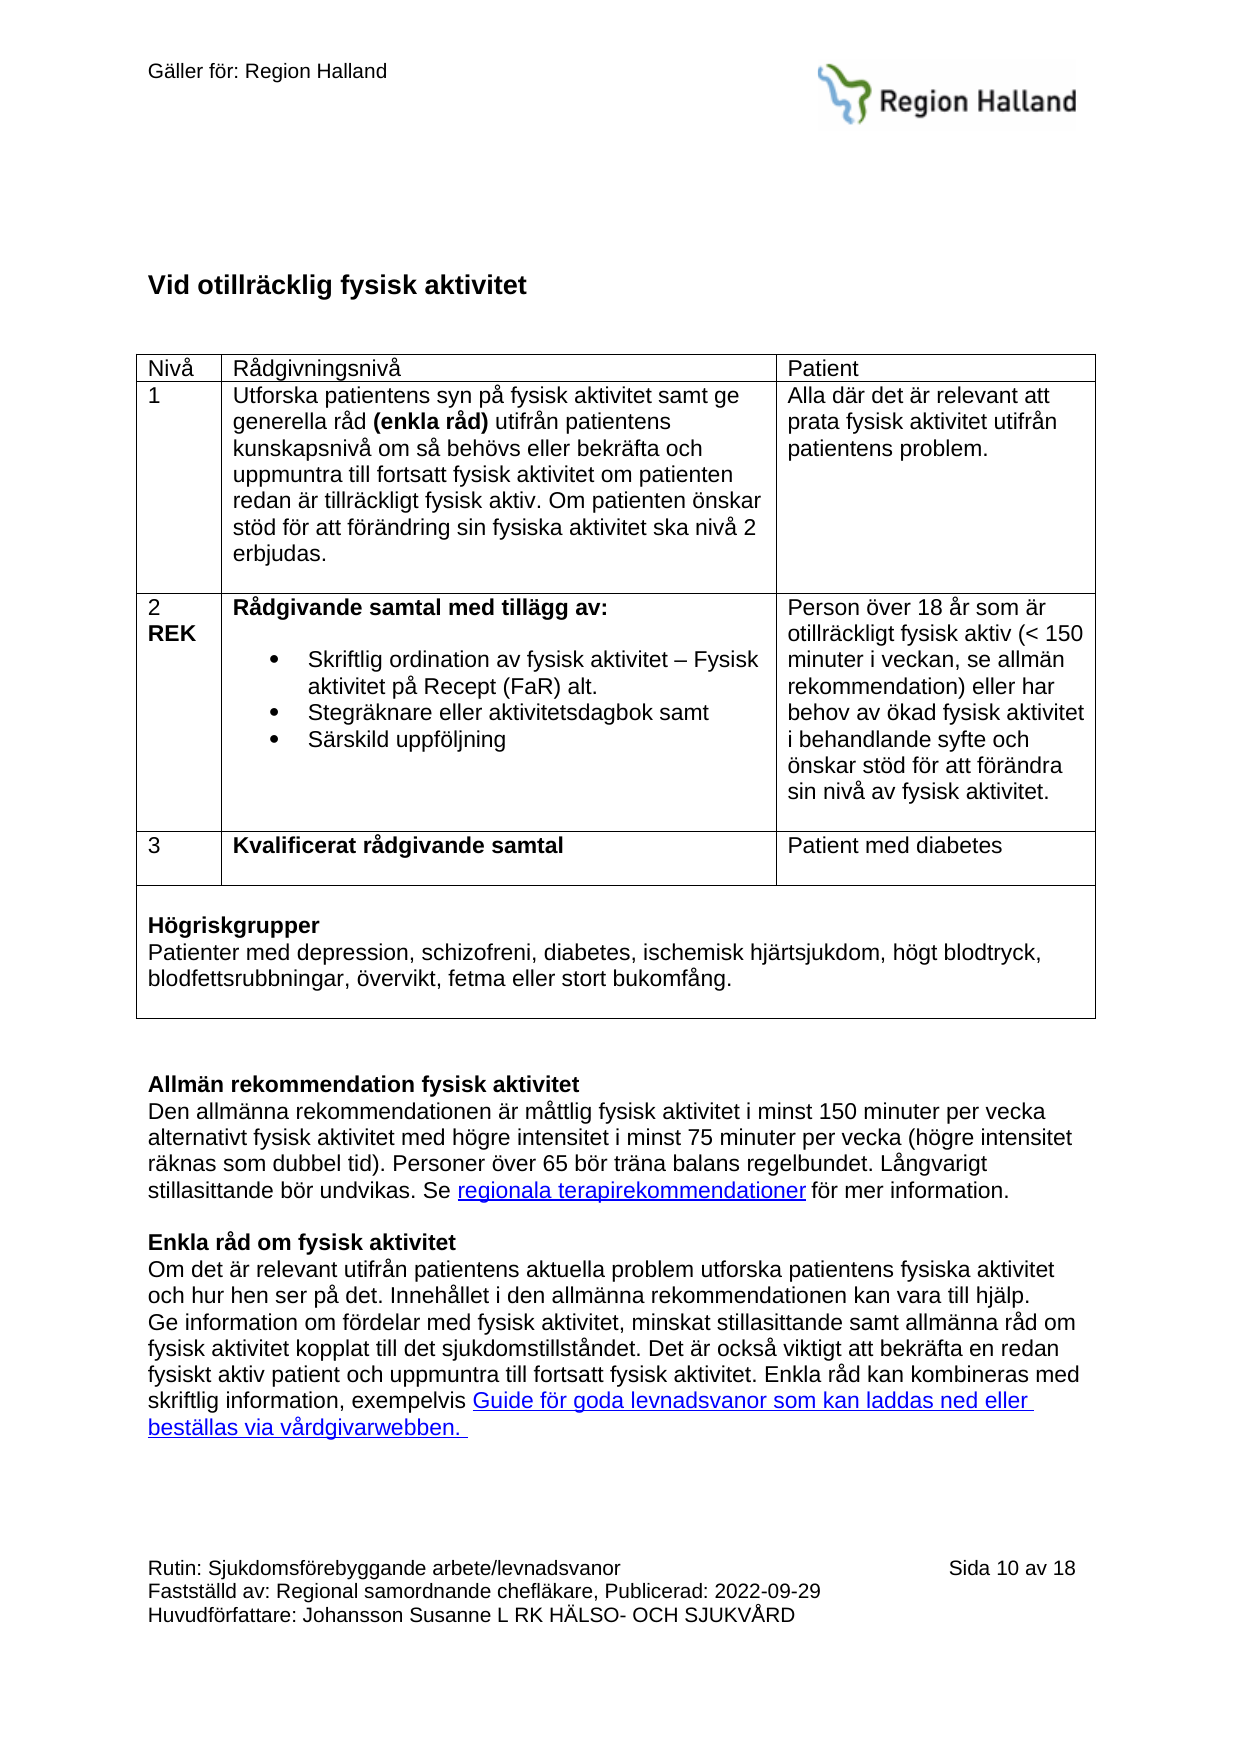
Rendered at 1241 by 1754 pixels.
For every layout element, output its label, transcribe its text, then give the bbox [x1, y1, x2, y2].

table_cell Rådgivande samtal med tillägg av: Skriftlig ordination av fysisk aktivitet – Fysisk aktivitet på Recept (FaR) alt. Stegräknare eller aktivitetsdagbok samt Särskild uppföljning [222, 594, 776, 831]
table_cell Patient med diabetes [777, 832, 1095, 885]
table_cell 3 [137, 832, 221, 885]
subtitle Enkla råd om fysisk aktivitet [148, 1229, 1092, 1256]
table_cell Utforska patientens syn på fysisk aktivitet samt ge generella råd (enkla råd) utifrån patientens kunskapsnivå om så behövs eller bekräfta och uppmuntra till fortsatt fysisk aktivitet om patienten redan är tillräckligt fysisk aktiv. Om patienten önskar stöd för att förändring sin fysiska aktivitet ska nivå 2 erbjudas. [222, 382, 776, 593]
text Ge information om fördelar med fysisk aktivitet, minskat stillasittande samt allmänna råd om fysisk aktivitet kopplat till det sjukdomstillståndet. Det är också viktigt att bekräfta en redan fysiskt aktiv patient och uppmuntra till fortsatt fysisk aktivitet. Enkla råd kan kombineras med skriftlig information, exempelvis Guide för goda levnadsvanor som kan laddas ned eller beställas via vårdgivarwebben. [148, 1308, 1092, 1440]
subtitle Vid otillräcklig fysisk aktivitet [148, 269, 1092, 336]
table_cell 2 REK [137, 594, 221, 831]
table_header Rådgivningsnivå [222, 355, 776, 381]
table_cell Alla där det är relevant att prata fysisk aktivitet utifrån patientens problem. [777, 382, 1095, 593]
table_header Patient [777, 355, 1095, 381]
table_cell Högriskgrupper Patienter med depression, schizofreni, diabetes, ischemisk hjärtsjukdom, högt blodtryck, blodfettsrubbningar, övervikt, fetma eller stort bukomfång. [137, 886, 1095, 1017]
picture [817, 59, 1076, 131]
subtitle Allmän rekommendation fysisk aktivitet [148, 1071, 1092, 1098]
text Den allmänna rekommendationen är måttlig fysisk aktivitet i minst 150 minuter per vecka alternativt fysisk aktivitet med högre intensitet i minst 75 minuter per vecka (högre intensitet räknas som dubbel tid). Personer över 65 bör träna balans regelbundet. Långvarigt stillasittande bör undvikas. Se regionala terapirekommendationer för mer information. [148, 1098, 1092, 1203]
table_cell 1 [137, 382, 221, 593]
table_cell Person över 18 år som är otillräckligt fysisk aktiv (< 150 minuter i veckan, se allmän rekommendation) eller har behov av ökad fysisk aktivitet i behandlande syfte och önskar stöd för att förändra sin nivå av fysisk aktivitet. [777, 594, 1095, 831]
table_cell Kvalificerat rådgivande samtal [222, 832, 776, 885]
table_header Nivå [137, 355, 221, 381]
text Om det är relevant utifrån patientens aktuella problem utforska patientens fysiska aktivitet och hur hen ser på det. Innehållet i den allmänna rekommendationen kan vara till hjälp. [148, 1256, 1092, 1308]
